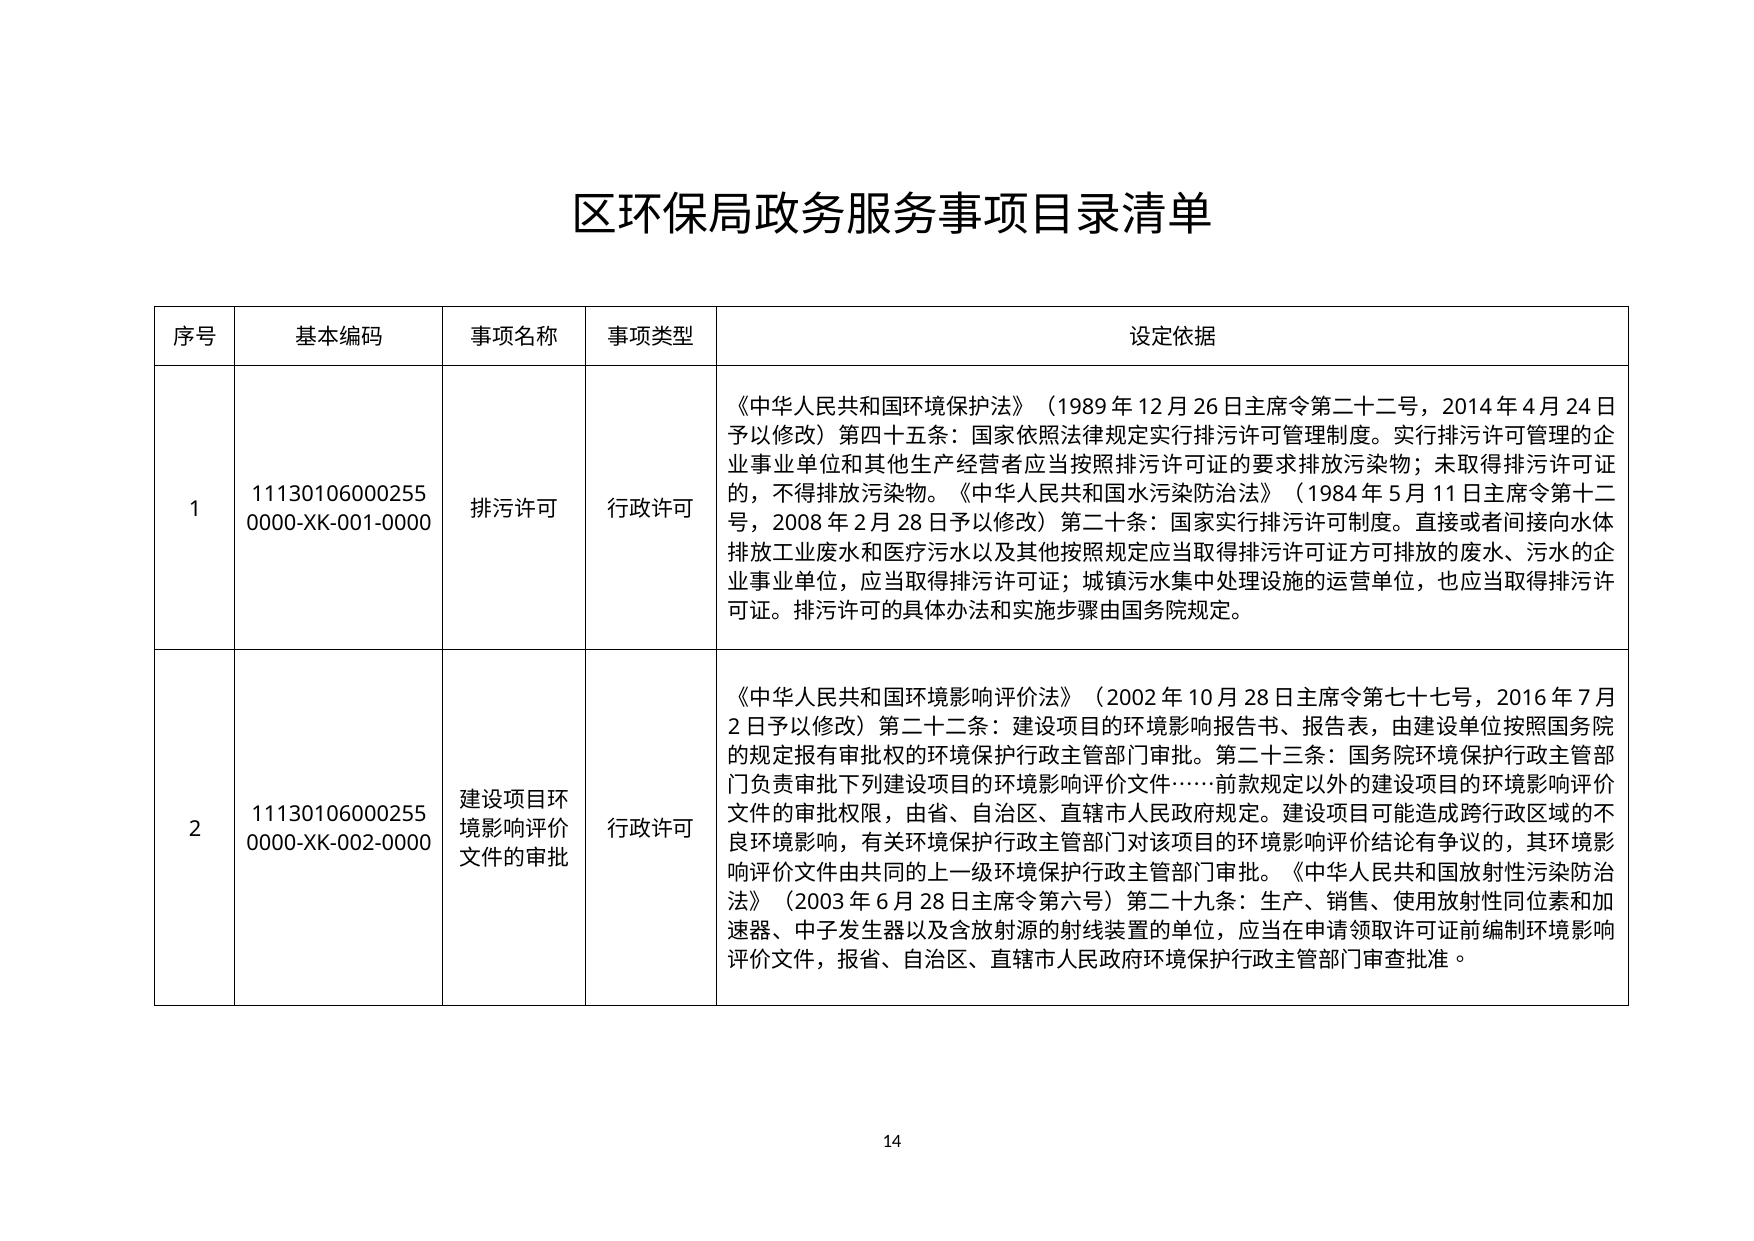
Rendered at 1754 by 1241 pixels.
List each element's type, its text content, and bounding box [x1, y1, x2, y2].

table_cell 《中华人民共和国环境影响评价法》（2002年10月28日主席令第七十七号，2016年7月2日予以修改）第二十二条：建设项目的环境影响报告书、报告表，由建设单位按照国务院的规定报有审批权的环境保护行政主管部门审批。第二十三条：国务院环境保护行政主管部门负责审批下列建设项目的环境影响评价文件……前款规定以外的建设项目的环境影响评价文件的审批权限，由省、自治区、直辖市人民政府规定。建设项目可能造成跨行政区域的不良环境影响，有关环境保护行政主管部门对该项目的环境影响评价结论有争议的，其环境影响评价文件由共同的上一级环境保护行政主管部门审批。《中华人民共和国放射性污染防治法》（2003年6月28日主席令第六号）第二十九条：生产、销售、使用放射性同位素和加速器、中子发生器以及含放射源的射线装置的单位，应当在申请领取许可证前编制环境影响评价文件，报省、自治区、直辖市人民政府环境保护行政主管部门审查批准。 [717, 650, 1628, 1005]
table_cell 1 [155, 366, 234, 649]
table_header 序号 [155, 307, 234, 365]
table_header 事项名称 [443, 307, 585, 365]
table_cell 建设项目环境影响评价文件的审批 [443, 650, 585, 1005]
table_cell 行政许可 [586, 650, 716, 1005]
table_header 设定依据 [717, 307, 1628, 365]
table_cell 排污许可 [443, 366, 585, 649]
table_header 基本编码 [235, 307, 442, 365]
table_cell 111301060002550000-XK-001-0000 [235, 366, 442, 649]
table_cell 111301060002550000-XK-002-0000 [235, 650, 442, 1005]
text 区环保局政务服务事项目录清单 [148, 181, 1636, 243]
table_header 事项类型 [586, 307, 716, 365]
table_cell 2 [155, 650, 234, 1005]
table_cell 《中华人民共和国环境保护法》（1989年12月26日主席令第二十二号，2014年4月24日予以修改）第四十五条：国家依照法律规定实行排污许可管理制度。实行排污许可管理的企业事业单位和其他生产经营者应当按照排污许可证的要求排放污染物；未取得排污许可证的，不得排放污染物。《中华人民共和国水污染防治法》（1984年5月11日主席令第十二号，2008年2月28日予以修改）第二十条：国家实行排污许可制度。直接或者间接向水体排放工业废水和医疗污水以及其他按照规定应当取得排污许可证方可排放的废水、污水的企业事业单位，应当取得排污许可证；城镇污水集中处理设施的运营单位，也应当取得排污许可证。排污许可的具体办法和实施步骤由国务院规定。 [717, 366, 1628, 649]
table_cell 行政许可 [586, 366, 716, 649]
